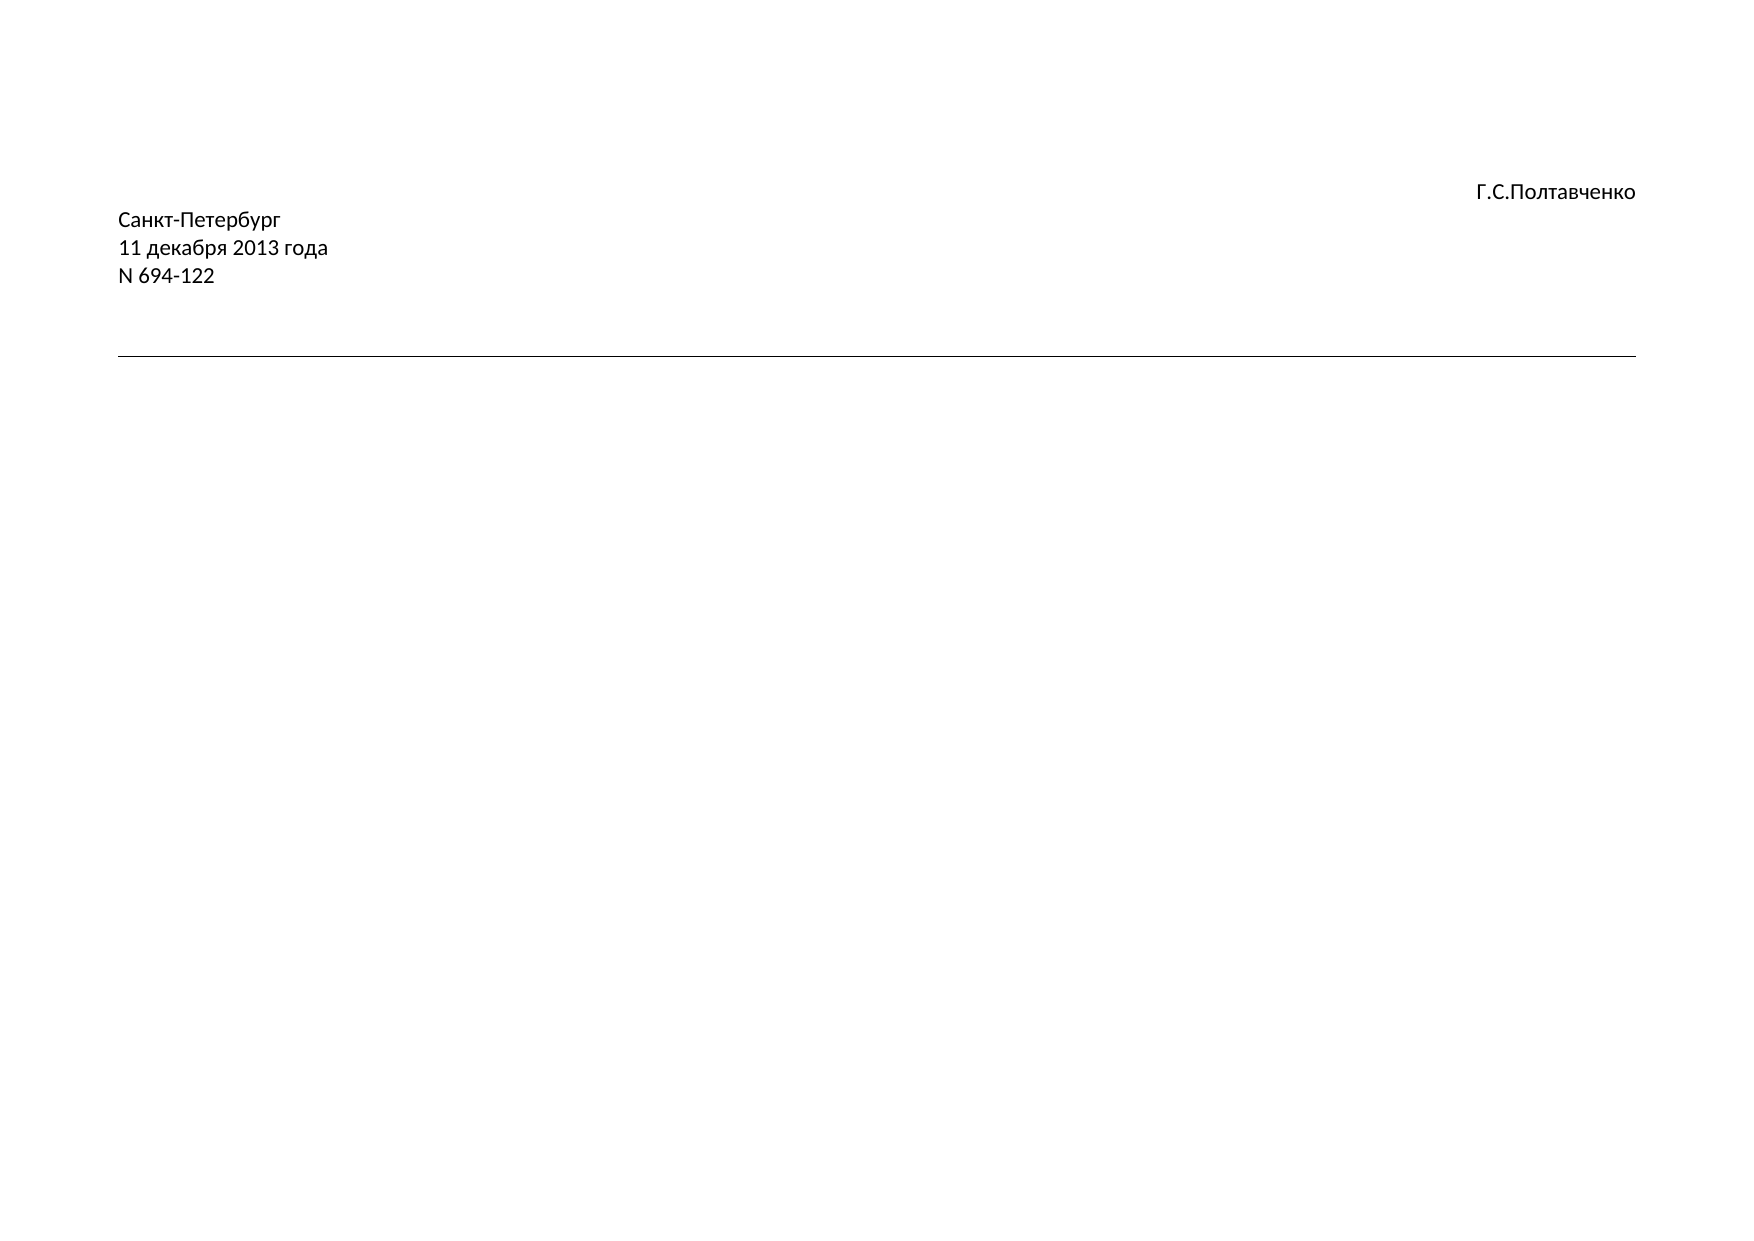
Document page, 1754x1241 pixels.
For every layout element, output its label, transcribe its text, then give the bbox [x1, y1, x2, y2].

text Санкт-Петербург [118, 205, 1636, 233]
text 11 декабря 2013 года [118, 233, 1636, 261]
text N 694-122 [118, 261, 1636, 289]
text Г.С.Полтавченко [118, 177, 1636, 205]
